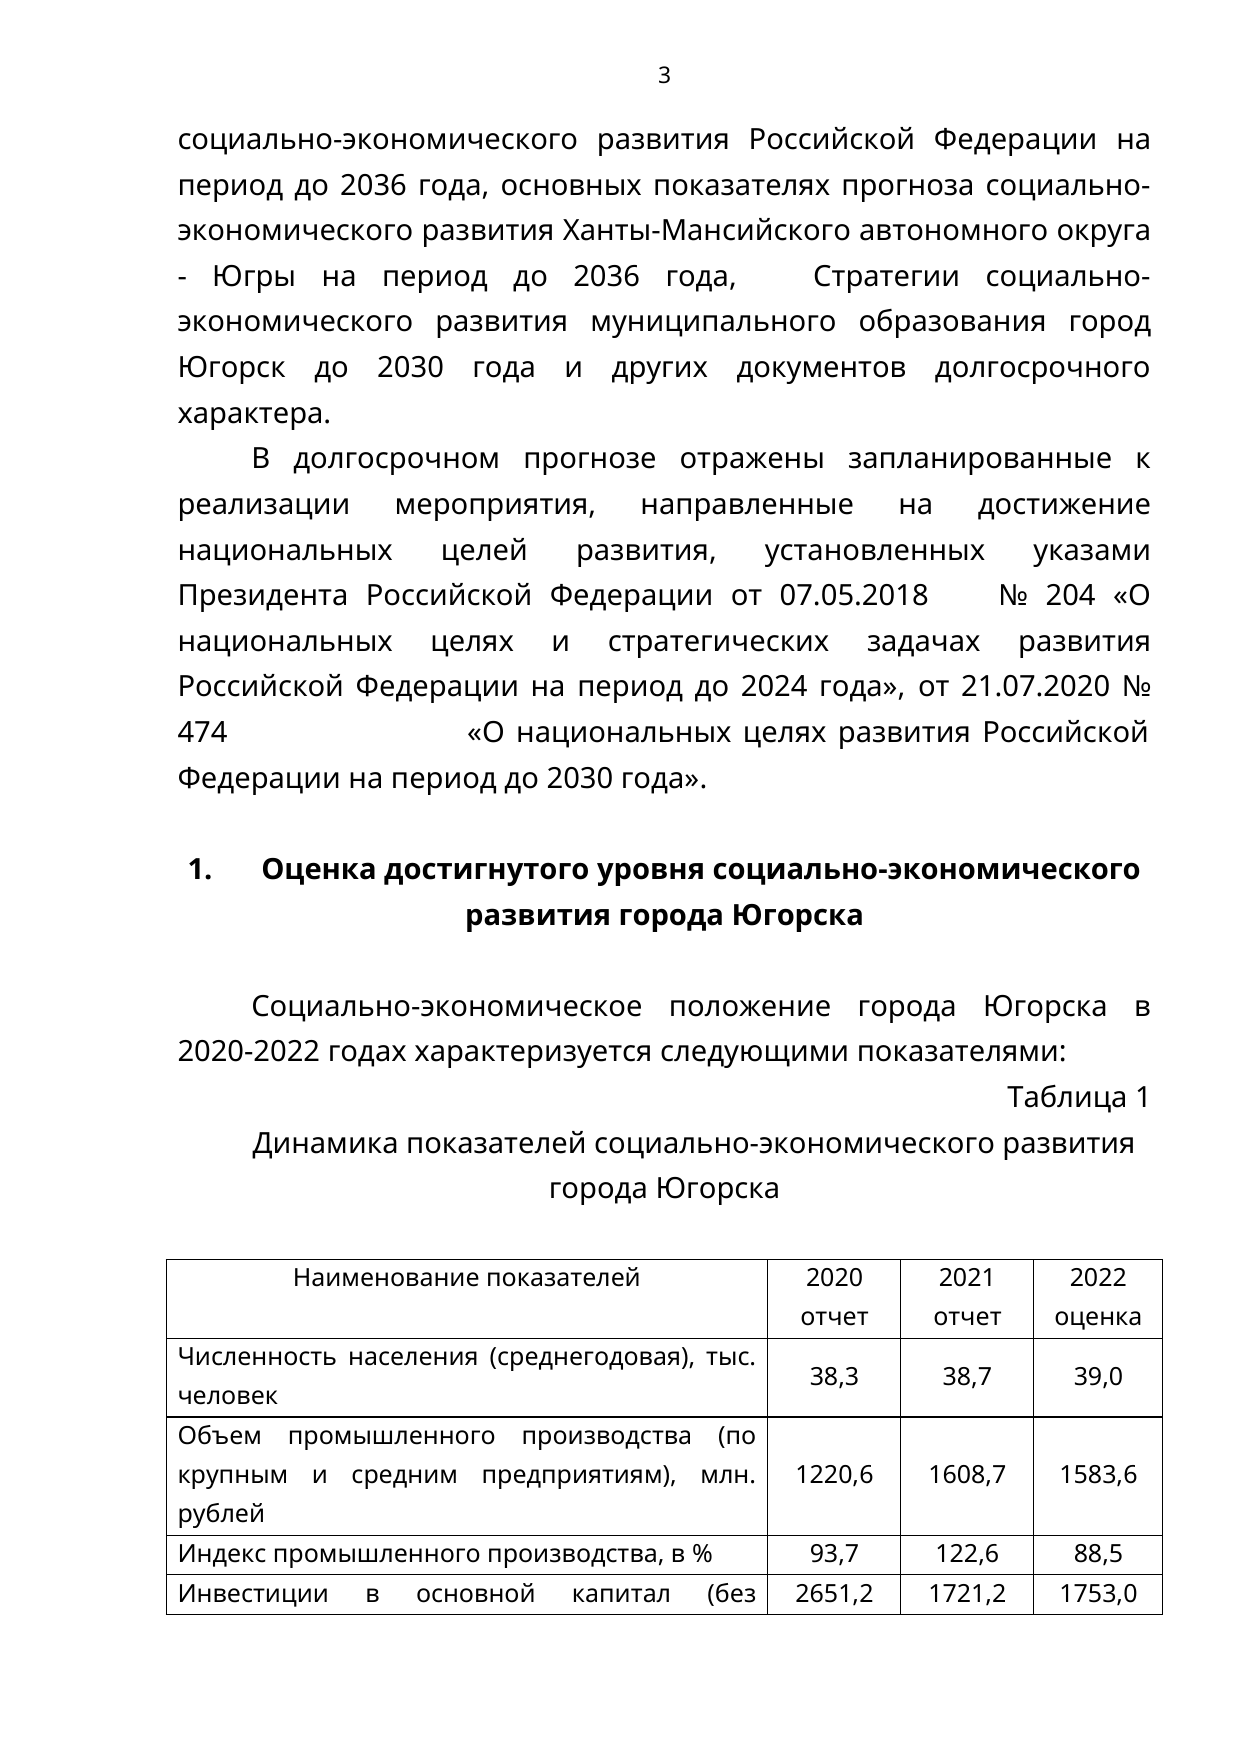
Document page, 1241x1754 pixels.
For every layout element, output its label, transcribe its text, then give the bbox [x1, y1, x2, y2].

table_cell 1608,7 [901, 1418, 1033, 1534]
table_header 2021 отчет [901, 1260, 1033, 1338]
table_cell 1753,0 [1034, 1575, 1162, 1614]
list Оценка достигнутого уровня социально-экономического развития города Югорска [177, 848, 1152, 933]
table_header 2022 оценка [1034, 1260, 1162, 1338]
table_cell 2651,2 [768, 1575, 900, 1614]
text Динамика показателей социально-экономического развития города Югорска [177, 1122, 1152, 1207]
table_cell 1220,6 [768, 1418, 900, 1534]
table_header 2020 отчет [768, 1260, 900, 1338]
table_cell 1721,2 [901, 1575, 1033, 1614]
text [177, 118, 1152, 432]
table_cell 39,0 [1034, 1339, 1162, 1416]
text Таблица 1 [177, 1076, 1152, 1116]
text Социально-экономическое положение города Югорска в 2020-2022 годах характеризуется следующими показателями: [177, 985, 1152, 1070]
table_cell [167, 1575, 767, 1614]
table_cell 93,7 [768, 1536, 900, 1574]
table_cell Объем промышленного производства (по крупным и средним предприятиям), млн. рублей [167, 1418, 767, 1534]
text В долгосрочном прогнозе отражены запланированные к реализации мероприятия, направленные на достижение национальных целей развития, установленных указами Президента Российской Федерации от 07.05.2018 № 204 «О национальных целях и стратегических задачах развития Российской Федерации на период до 2024 года», от 21.07.2020 № 474 «О национальных целях развития Российской Федерации на период до 2030 года». [177, 437, 1152, 797]
table_cell 38,3 [768, 1339, 900, 1416]
table_cell Численность населения (среднегодовая), тыс. человек [167, 1339, 767, 1416]
table_cell 1583,6 [1034, 1418, 1162, 1534]
table_cell 122,6 [901, 1536, 1033, 1574]
table_cell 88,5 [1034, 1536, 1162, 1574]
table_cell 38,7 [901, 1339, 1033, 1416]
table_cell Индекс промышленного производства, в % [167, 1536, 767, 1574]
table_header Наименование показателей [167, 1260, 767, 1338]
